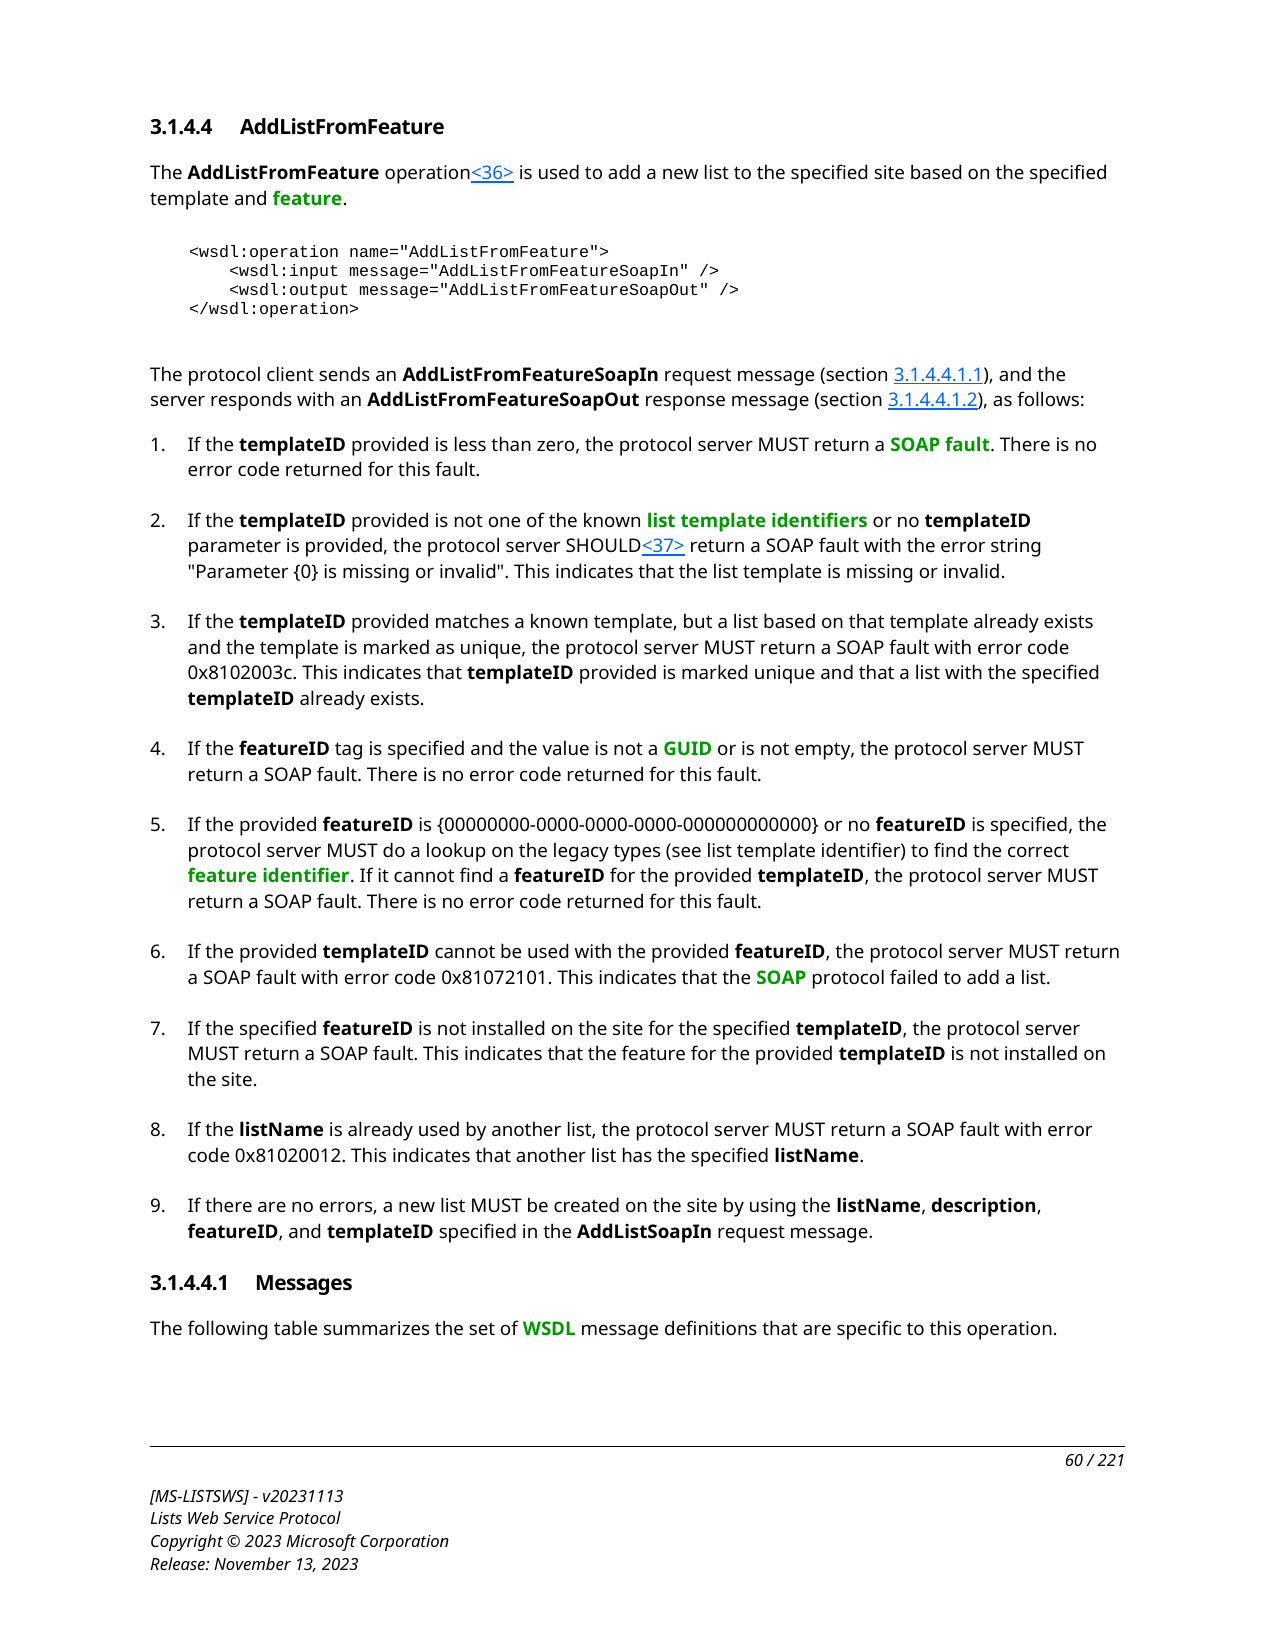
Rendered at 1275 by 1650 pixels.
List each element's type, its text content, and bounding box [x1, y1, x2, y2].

subtitle Messages [150, 1268, 1125, 1297]
list If the featureID tag is specified and the value is not a GUID or is not empty, the protocol server MUST return a SOAP fault. There is no error code returned for this fault. [150, 736, 1125, 787]
text The AddListFromFeature operation<36> is used to add a new list to the specified site based on the specified template and feature. [150, 160, 1125, 211]
list If the templateID provided is less than zero, the protocol server MUST return a SOAP fault. There is no error code returned for this fault. [150, 431, 1125, 482]
text The protocol client sends an AddListFromFeatureSoapIn request message (section 3.1.4.4.1.1), and the server responds with an AddListFromFeatureSoapOut response message (section 3.1.4.4.1.2), as follows: [150, 361, 1125, 412]
list If the specified featureID is not installed on the site for the specified templateID, the protocol server MUST return a SOAP fault. This indicates that the feature for the provided templateID is not installed on the site. [150, 1015, 1125, 1091]
subtitle AddListFromFeature [150, 112, 1125, 141]
list If the templateID provided is not one of the known list template identifiers or no templateID parameter is provided, the protocol server SHOULD<37> return a SOAP fault with the error string "Parameter {0} is missing or invalid". This indicates that the list template is missing or invalid. [150, 507, 1125, 583]
list If the templateID provided matches a known template, but a list based on that template already exists and the template is marked as unique, the protocol server MUST return a SOAP fault with error code 0x8102003c. This indicates that templateID provided is marked unique and that a list with the specified templateID already exists. [150, 608, 1125, 711]
text <wsdl:input message="AddListFromFeatureSoapIn" /> [175, 248, 1137, 267]
list If there are no errors, a new list MUST be created on the site by using the listName, description, featureID, and templateID specified in the AddListSoapIn request message. [150, 1192, 1125, 1243]
list If the provided featureID is {00000000-0000-0000-0000-000000000000} or no featureID is specified, the protocol server MUST do a lookup on the legacy types (see list template identifier) to find the correct feature identifier. If it cannot find a featureID for the provided templateID, the protocol server MUST return a SOAP fault. There is no error code returned for this fault. [150, 812, 1125, 914]
text </wsdl:operation> [175, 286, 1137, 330]
text <wsdl:output message="AddListFromFeatureSoapOut" /> [175, 267, 1137, 286]
text The following table summarizes the set of WSDL message definitions that are specific to this operation. [150, 1316, 1125, 1341]
list If the provided templateID cannot be used with the provided featureID, the protocol server MUST return a SOAP fault with error code 0x81072101. This indicates that the SOAP protocol failed to add a list. [150, 939, 1125, 990]
list If the listName is already used by another list, the protocol server MUST return a SOAP fault with error code 0x81020012. This indicates that another list has the specified listName. [150, 1116, 1125, 1167]
